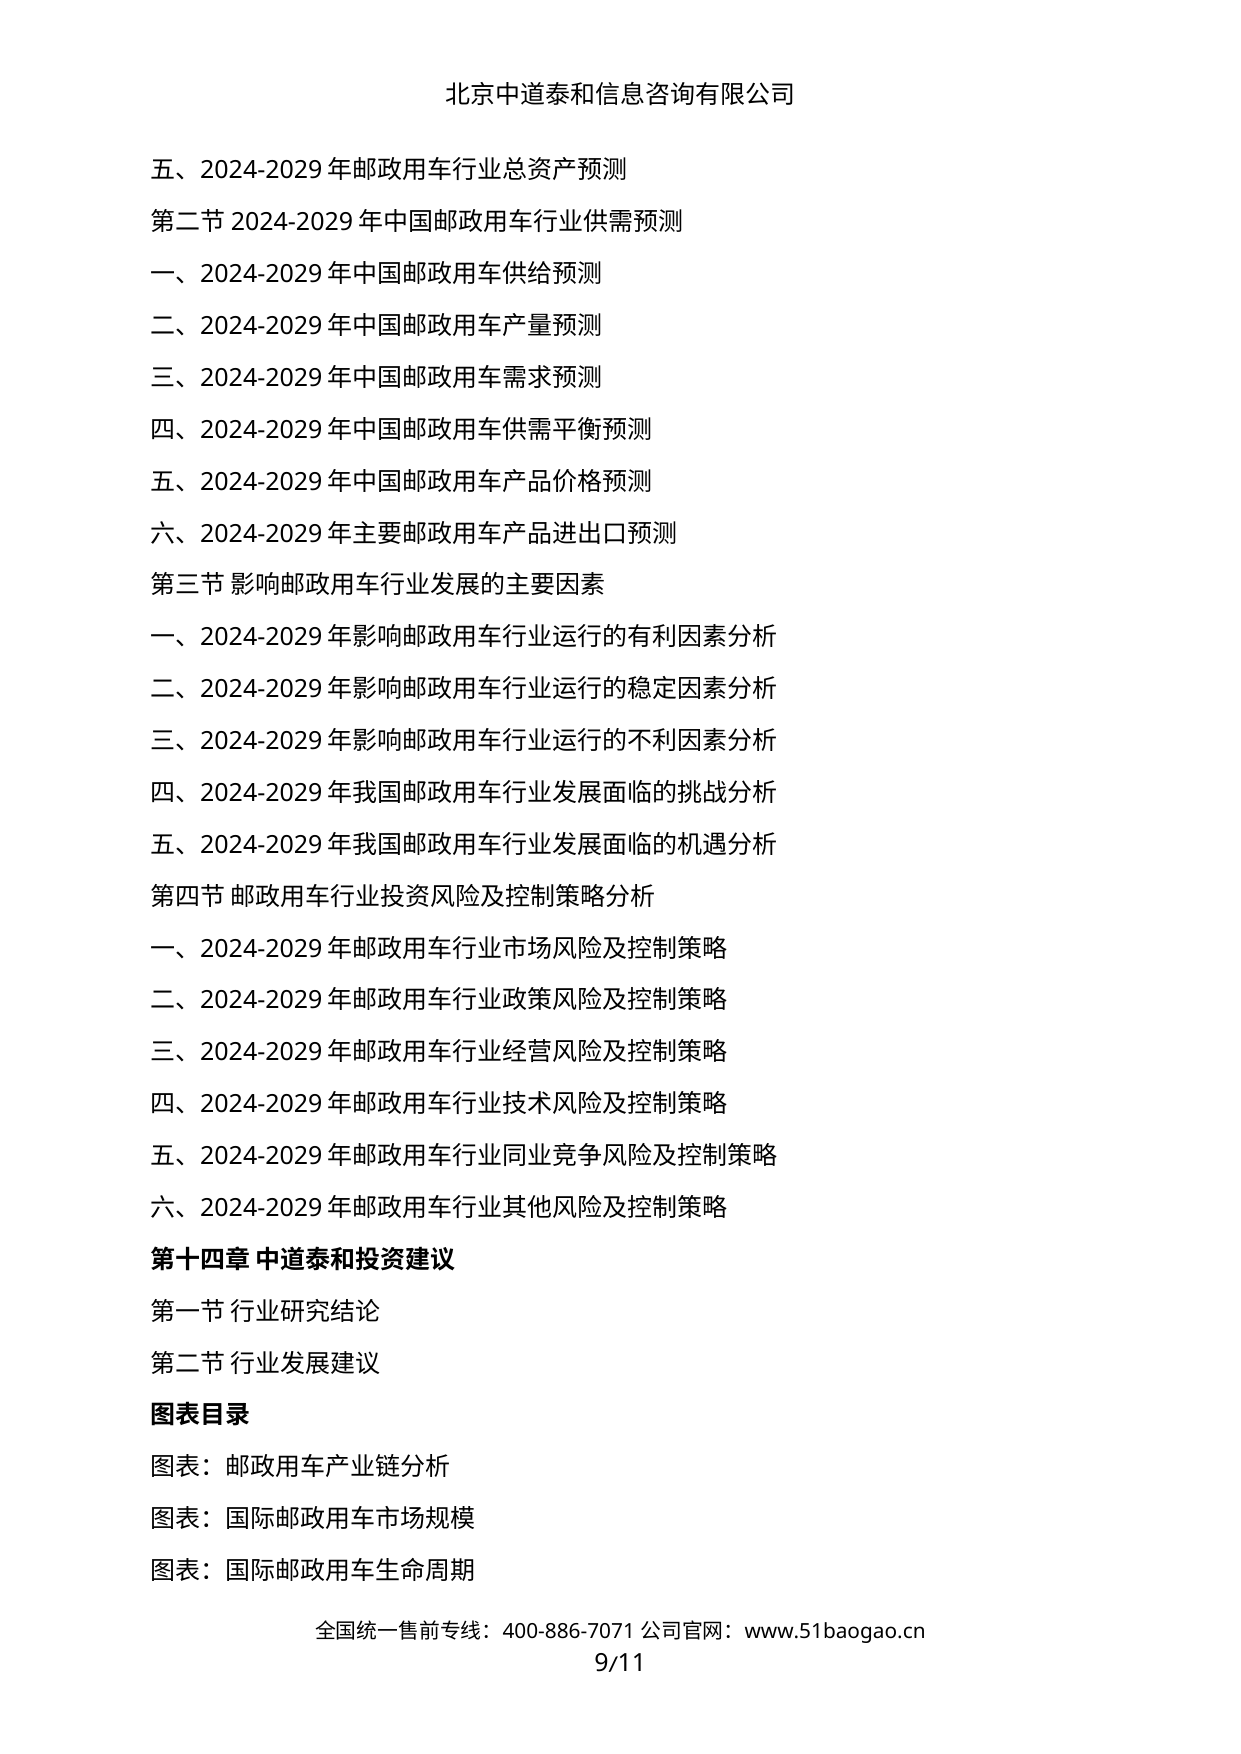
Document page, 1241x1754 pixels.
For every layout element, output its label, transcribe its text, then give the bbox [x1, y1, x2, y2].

text 五、2024-2029年邮政用车行业总资产预测 [150, 150, 1090, 186]
text 四、2024-2029年邮政用车行业技术风险及控制策略 [150, 1084, 1090, 1120]
text 图表：邮政用车产业链分析 [150, 1447, 1090, 1483]
text 五、2024-2029年邮政用车行业同业竞争风险及控制策略 [150, 1136, 1090, 1172]
text 二、2024-2029年中国邮政用车产量预测 [150, 306, 1090, 342]
text 一、2024-2029年中国邮政用车供给预测 [150, 254, 1090, 290]
text 三、2024-2029年中国邮政用车需求预测 [150, 357, 1090, 394]
text 六、2024-2029年主要邮政用车产品进出口预测 [150, 513, 1090, 549]
text 第一节 行业研究结论 [150, 1291, 1090, 1327]
text 图表：国际邮政用车市场规模 [150, 1499, 1090, 1535]
text 第二节 行业发展建议 [150, 1343, 1090, 1379]
text 三、2024-2029年影响邮政用车行业运行的不利因素分析 [150, 721, 1090, 757]
text 第三节 影响邮政用车行业发展的主要因素 [150, 565, 1090, 601]
text 二、2024-2029年邮政用车行业政策风险及控制策略 [150, 980, 1090, 1016]
text 五、2024-2029年我国邮政用车行业发展面临的机遇分析 [150, 824, 1090, 861]
text 图表目录 [150, 1395, 1090, 1431]
text 四、2024-2029年我国邮政用车行业发展面临的挑战分析 [150, 772, 1090, 809]
text 一、2024-2029年邮政用车行业市场风险及控制策略 [150, 928, 1090, 964]
text 第十四章 中道泰和投资建议 [150, 1239, 1090, 1276]
text 图表：国际邮政用车生命周期 [150, 1551, 1090, 1587]
text 第四节 邮政用车行业投资风险及控制策略分析 [150, 876, 1090, 912]
text 一、2024-2029年影响邮政用车行业运行的有利因素分析 [150, 617, 1090, 653]
text 三、2024-2029年邮政用车行业经营风险及控制策略 [150, 1032, 1090, 1068]
text 二、2024-2029年影响邮政用车行业运行的稳定因素分析 [150, 669, 1090, 705]
text 第二节 2024-2029年中国邮政用车行业供需预测 [150, 202, 1090, 238]
text 五、2024-2029年中国邮政用车产品价格预测 [150, 461, 1090, 497]
text 四、2024-2029年中国邮政用车供需平衡预测 [150, 409, 1090, 446]
text 六、2024-2029年邮政用车行业其他风险及控制策略 [150, 1187, 1090, 1224]
